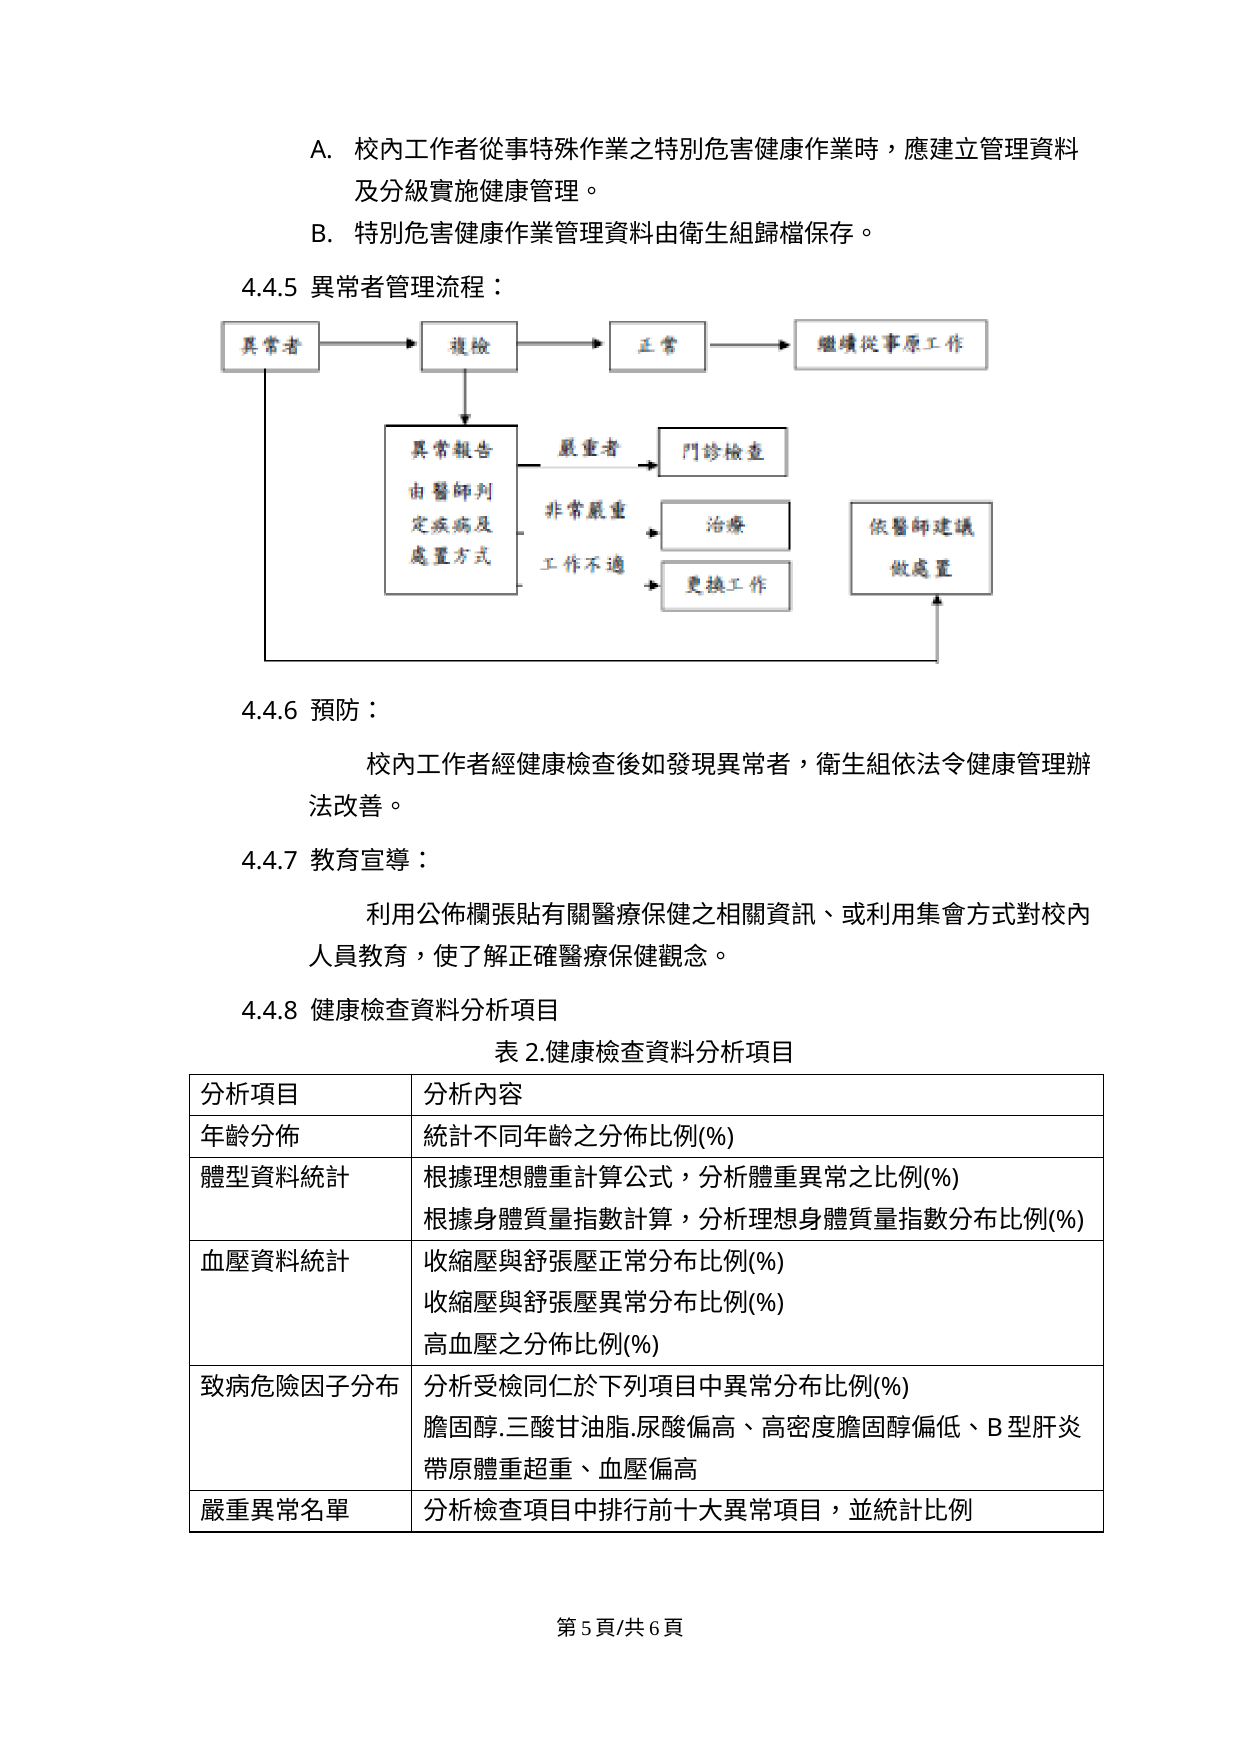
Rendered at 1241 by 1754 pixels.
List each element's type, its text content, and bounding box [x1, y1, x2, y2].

text 校內工作者經健康檢查後如發現異常者，衛生組依法令健康管理辦法改善。 [308, 744, 1092, 822]
picture [206, 309, 1034, 674]
text 表2.健康檢查資料分析項目 [198, 1032, 1092, 1068]
list 預防： [241, 690, 1092, 727]
list 教育宣導： [241, 840, 1092, 877]
table_header 分析內容 [412, 1075, 1103, 1115]
table_cell 嚴重異常名單 [190, 1491, 411, 1531]
table_cell 血壓資料統計 [190, 1241, 411, 1365]
table_cell 收縮壓與舒張壓正常分布比例(%) 收縮壓與舒張壓異常分布比例(%) 高血壓之分佈比例(%) [412, 1241, 1103, 1365]
table_cell 年齡分佈 [190, 1116, 411, 1157]
list 特別危害健康作業管理資料由衛生組歸檔保存。 [310, 213, 1092, 249]
table_cell 體型資料統計 [190, 1158, 411, 1240]
list 異常者管理流程： [241, 267, 1092, 304]
table_cell 統計不同年齡之分佈比例(%) [412, 1116, 1103, 1157]
table_cell 分析檢查項目中排行前十大異常項目，並統計比例 [412, 1491, 1103, 1531]
table_cell 致病危險因子分布 [190, 1366, 411, 1490]
list 校內工作者從事特殊作業之特別危害健康作業時，應建立管理資料及分級實施健康管理。 [310, 130, 1092, 208]
table_cell 分析受檢同仁於下列項目中異常分布比例(%) 膽固醇.三酸甘油脂.尿酸偏高、高密度膽固醇偏低、B型肝炎帶原體重超重、血壓偏高 [412, 1366, 1103, 1490]
text 利用公佈欄張貼有關醫療保健之相關資訊、或利用集會方式對校內人員教育，使了解正確醫療保健觀念。 [308, 894, 1092, 972]
list 健康檢查資料分析項目 [241, 990, 1092, 1027]
table_header 分析項目 [190, 1075, 411, 1115]
table_cell 根據理想體重計算公式，分析體重異常之比例(%) 根據身體質量指數計算，分析理想身體質量指數分布比例(%) [412, 1158, 1103, 1240]
